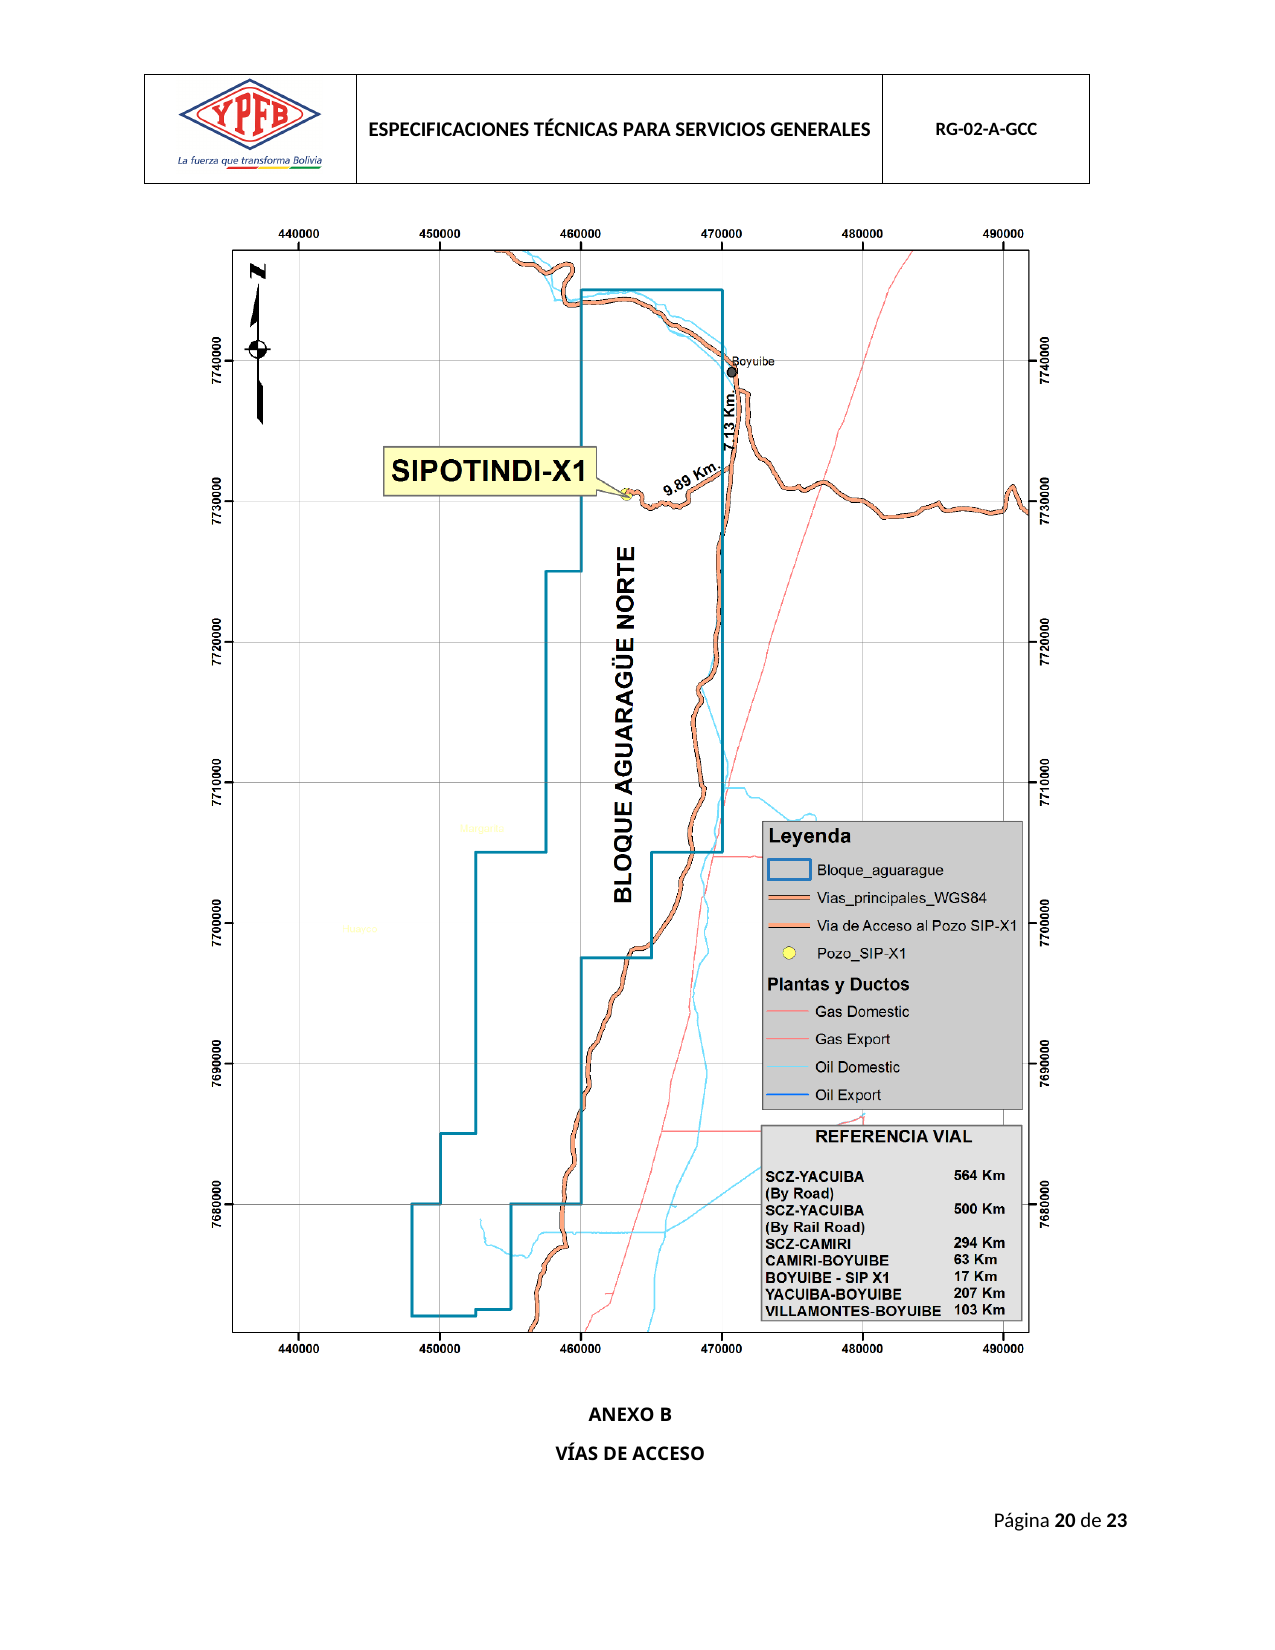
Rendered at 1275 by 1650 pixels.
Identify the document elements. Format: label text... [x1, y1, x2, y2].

picture [175, 75, 323, 174]
list ANEXO B [133, 1402, 1127, 1427]
list VÍAS DE ACCESO [133, 1440, 1127, 1465]
